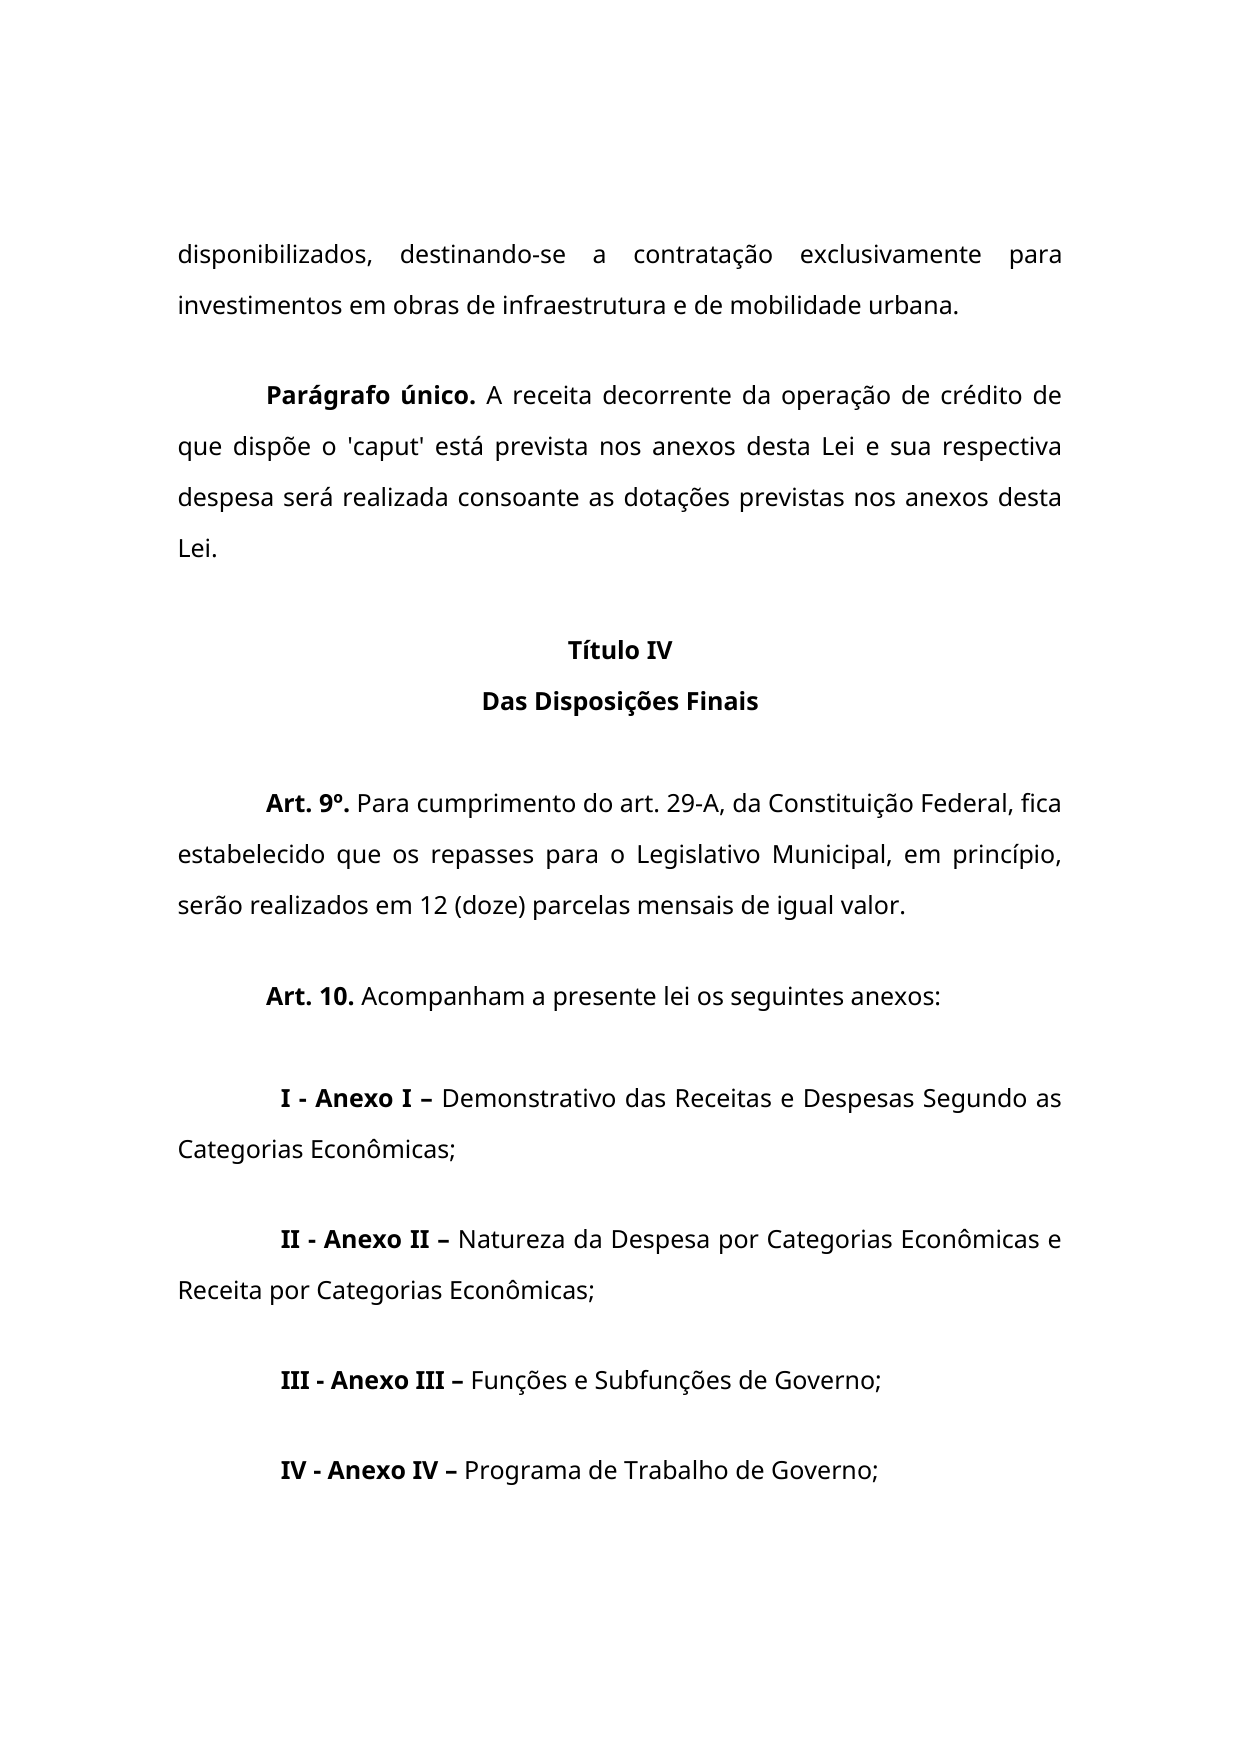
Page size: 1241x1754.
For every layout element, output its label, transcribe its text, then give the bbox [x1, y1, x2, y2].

text IV - Anexo IV – Programa de Trabalho de Governo; [177, 1453, 1063, 1487]
text I - Anexo I – Demonstrativo das Receitas e Despesas Segundo as Categorias Econômicas; [177, 1080, 1063, 1165]
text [177, 236, 1063, 321]
text Parágrafo único. A receita decorrente da operação de crédito de que dispõe o 'caput' está prevista nos anexos desta Lei e sua respectiva despesa será realizada consoante as dotações previstas nos anexos desta Lei. [177, 377, 1063, 565]
text Art. 9º. Para cumprimento do art. 29-A, da Constituição Federal, fica estabelecido que os repasses para o Legislativo Municipal, em princípio, serão realizados em 12 (doze) parcelas mensais de igual valor. [177, 786, 1063, 922]
text Art. 10. Acompanham a presente lei os seguintes anexos: [177, 978, 1063, 1012]
text Título IV [177, 633, 1063, 667]
text III - Anexo III – Funções e Subfunções de Governo; [177, 1363, 1063, 1397]
text Das Disposições Finais [177, 684, 1063, 718]
text II - Anexo II – Natureza da Despesa por Categorias Econômicas e Receita por Categorias Econômicas; [177, 1221, 1063, 1307]
